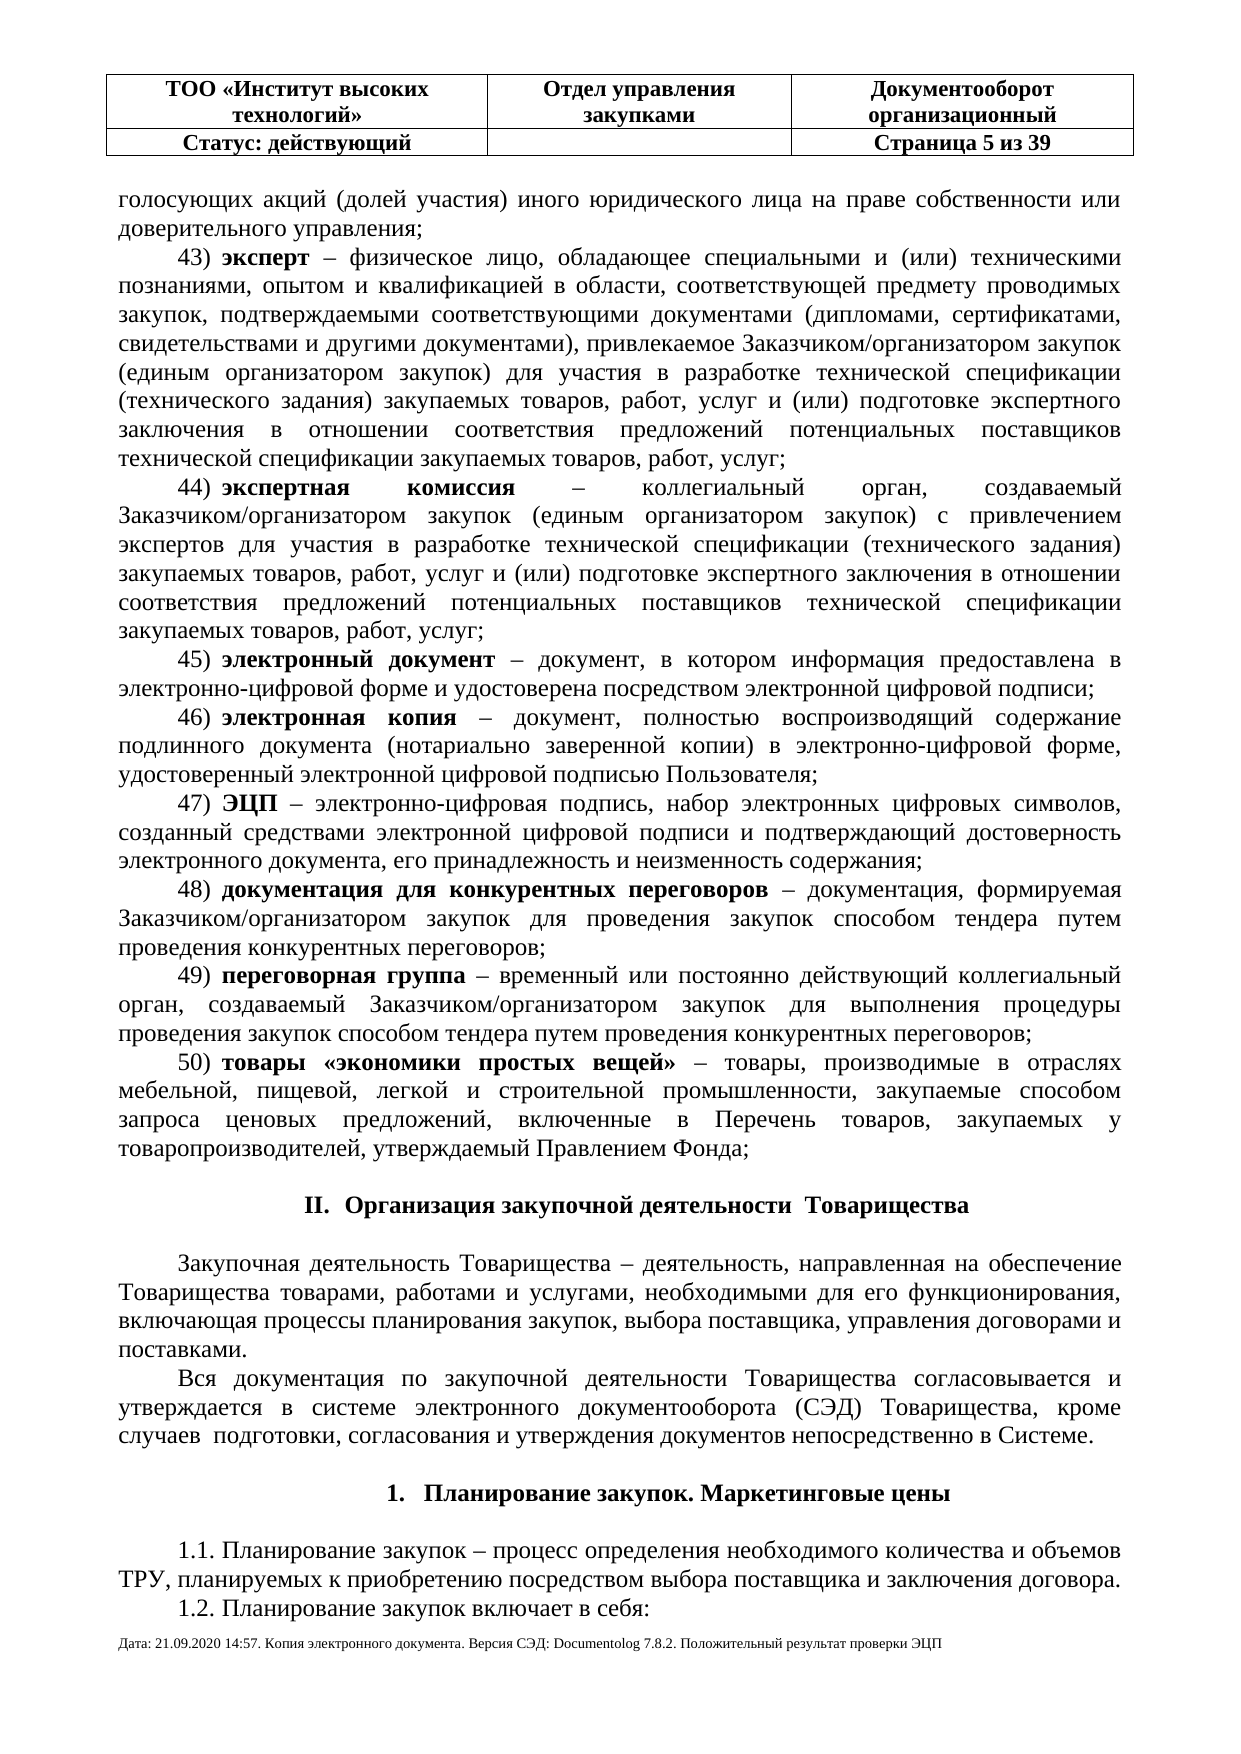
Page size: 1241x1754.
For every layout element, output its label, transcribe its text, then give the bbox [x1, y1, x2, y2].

list экспертная комиссия – коллегиальный орган, создаваемый Заказчиком/организатором закупок (единым организатором закупок) с привлечением экспертов для участия в разработке технической спецификации (технического задания) закупаемых товаров, работ, услуг и (или) подготовке экспертного заключения в отношении соответствия предложений потенциальных поставщиков технической спецификации закупаемых товаров, работ, услуг; [118, 472, 1122, 644]
list Планирование закупок. Маркетинговые цены [215, 1478, 1122, 1507]
text Вся документация по закупочной деятельности Товарищества согласовывается и утверждается в системе электронного документооборота (СЭД) Товарищества, кроме случаев подготовки, согласования и утверждения документов непосредственно в Системе. [118, 1363, 1122, 1449]
list ЭЦП – электронно-цифровая подпись, набор электронных цифровых символов, созданный средствами электронной цифровой подписи и подтверждающий достоверность электронного документа, его принадлежность и неизменность содержания; [118, 788, 1122, 874]
list эксперт – физическое лицо, обладающее специальными и (или) техническими познаниями, опытом и квалификацией в области, соответствующей предмету проводимых закупок, подтверждаемыми соответствующими документами (дипломами, сертификатами, свидетельствами и другими документами), привлекаемое Заказчиком/организатором закупок (единым организатором закупок) для участия в разработке технической спецификации (технического задания) закупаемых товаров, работ, услуг и (или) подготовке экспертного заключения в отношении соответствия предложений потенциальных поставщиков технической спецификации закупаемых товаров, работ, услуг; [118, 242, 1122, 472]
list переговорная группа – временный или постоянно действующий коллегиальный орган, создаваемый Заказчиком/организатором закупок для выполнения процедуры проведения закупок способом тендера путем проведения конкурентных переговоров; [118, 960, 1122, 1047]
list Планирование закупок включает в себя: [118, 1593, 1122, 1622]
list товары «экономики простых вещей» – товары, производимые в отраслях мебельной, пищевой, легкой и строительной промышленности, закупаемые способом запроса ценовых предложений, включенные в Перечень товаров, закупаемых у товаропроизводителей, утверждаемый Правлением Фонда; [118, 1047, 1122, 1162]
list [118, 184, 1122, 242]
list электронная копия – документ, полностью воспроизводящий содержание подлинного документа (нотариально заверенной копии) в электронно-цифровой форме, удостоверенный электронной цифровой подписью Пользователя; [118, 702, 1122, 788]
text Закупочная деятельность Товарищества – деятельность, направленная на обеспечение Товарищества товарами, работами и услугами, необходимыми для его функционирования, включающая процессы планирования закупок, выбора поставщика, управления договорами и поставками. [118, 1248, 1122, 1363]
list электронный документ – документ, в котором информация предоставлена в электронно-цифровой форме и удостоверена посредством электронной цифровой подписи; [118, 644, 1122, 702]
list Планирование закупок – процесс определения необходимого количества и объемов ТРУ, планируемых к приобретению посредством выбора поставщика и заключения договора. [118, 1535, 1122, 1593]
list документация для конкурентных переговоров – документация, формируемая Заказчиком/организатором закупок для проведения закупок способом тендера путем проведения конкурентных переговоров; [118, 874, 1122, 960]
list Организация закупочной деятельности Товарищества [118, 1190, 1122, 1219]
